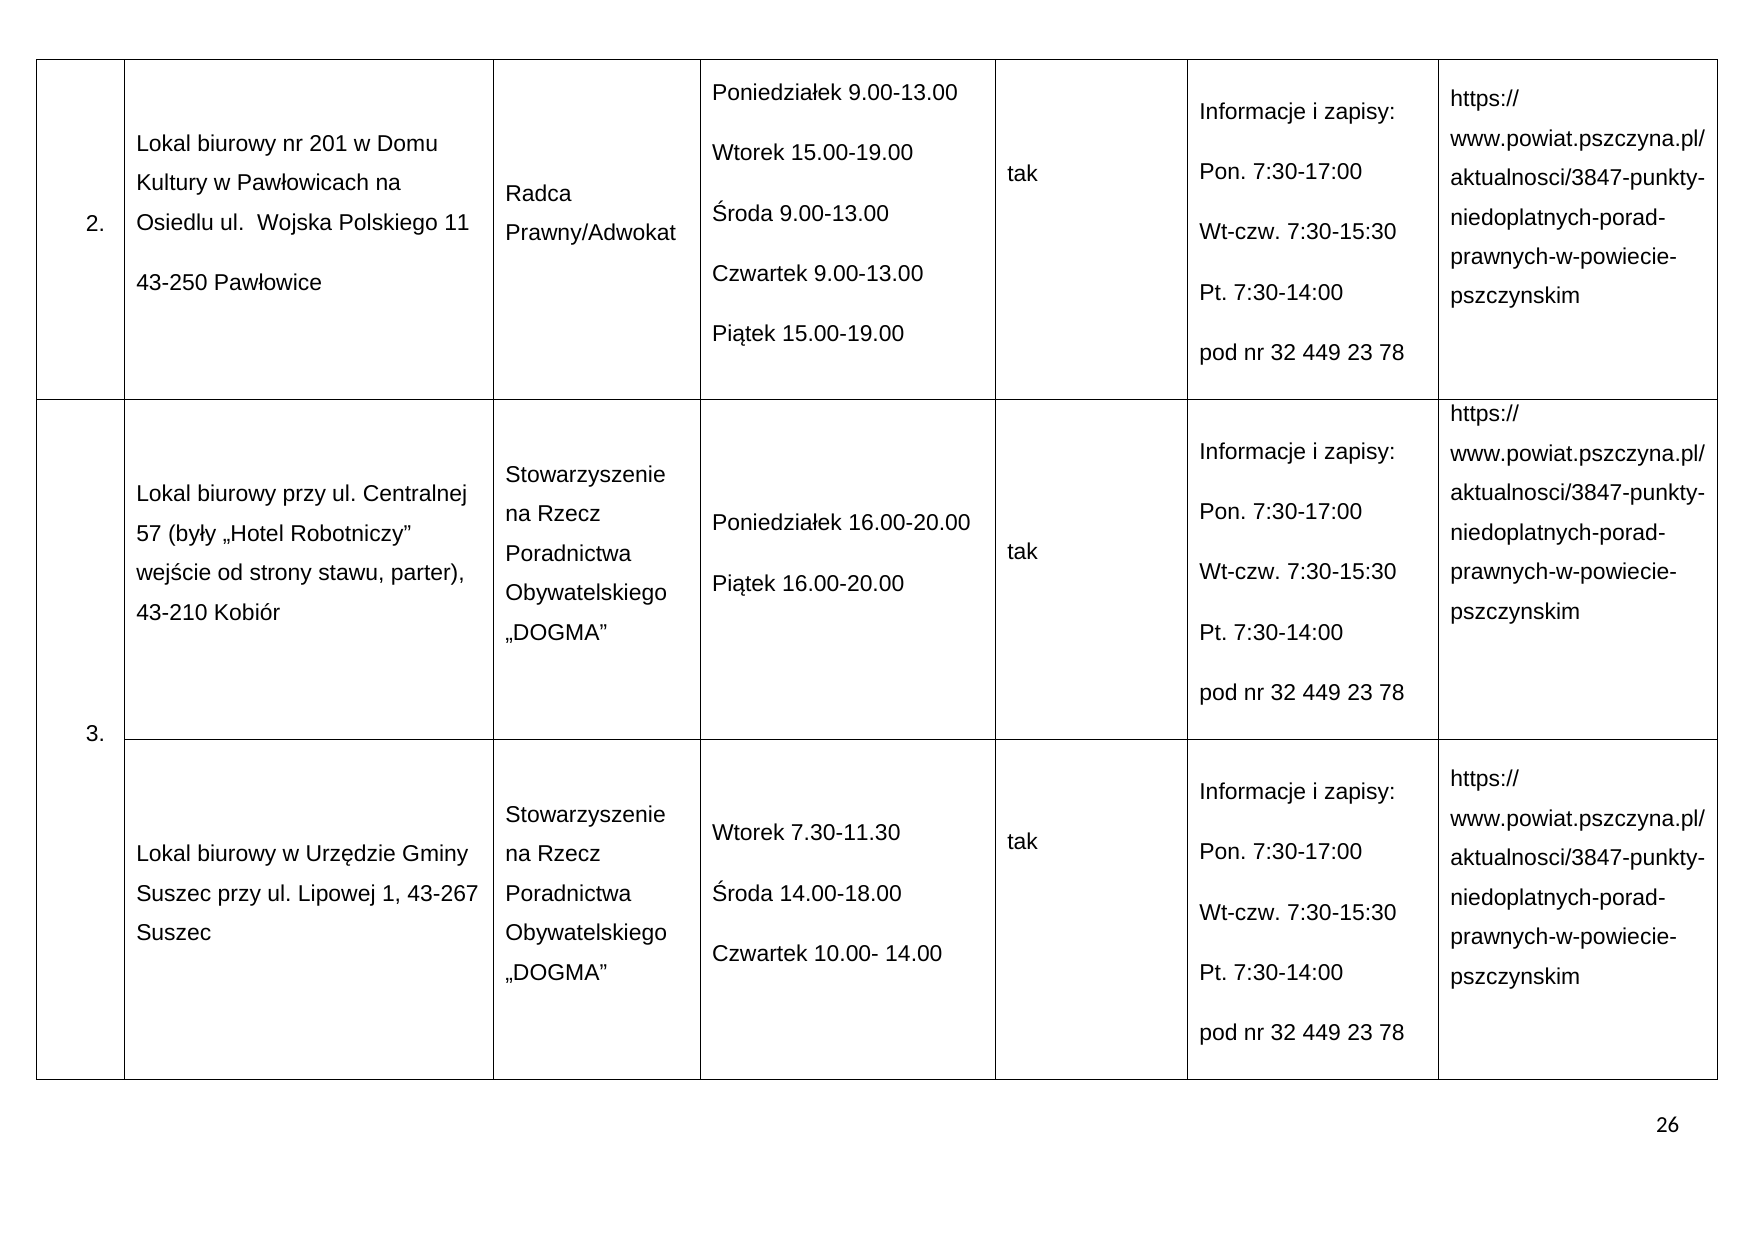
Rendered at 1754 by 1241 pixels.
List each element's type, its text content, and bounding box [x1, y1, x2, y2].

table_cell Poniedziałek 9.00-13.00 Wtorek 15.00-19.00 Środa 9.00-13.00 Czwartek 9.00-13.00 Piątek 15.00-19.00 [701, 60, 995, 399]
table_cell Stowarzyszenie na Rzecz Poradnictwa Obywatelskiego „DOGMA” [494, 400, 700, 739]
table_cell Lokal biurowy w Urzędzie Gminy Suszec przy ul. Lipowej 1, 43-267 Suszec [125, 740, 493, 1079]
table_cell Lokal biurowy nr 201 w Domu Kultury w Pawłowicach na Osiedlu ul. Wojska Polskiego 11 43-250 Pawłowice [125, 60, 493, 399]
table_cell tak [996, 400, 1187, 739]
table_cell Poniedziałek 16.00-20.00 Piątek 16.00-20.00 [701, 400, 995, 739]
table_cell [1188, 60, 1438, 399]
table_cell Lokal biurowy przy ul. Centralnej 57 (były „Hotel Robotniczy” wejście od strony stawu, parter), 43-210 Kobiór [125, 400, 493, 739]
table_cell tak [996, 60, 1187, 399]
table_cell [1439, 60, 1717, 399]
table_cell Wtorek 7.30-11.30 Środa 14.00-18.00 Czwartek 10.00- 14.00 [701, 740, 995, 1079]
table_cell [37, 60, 124, 399]
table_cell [1439, 740, 1717, 1079]
table_cell Informacje i zapisy: Pon. 7:30-17:00 Wt-czw. 7:30-15:30 Pt. 7:30-14:00 pod nr 32 449 23 78 [1188, 400, 1438, 739]
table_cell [494, 60, 700, 399]
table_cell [1188, 740, 1438, 1079]
table_cell tak [996, 740, 1187, 1079]
table_cell [37, 400, 124, 1079]
table_cell https://www.powiat.pszczyna.pl/aktualnosci/3847-punkty-niedoplatnych-porad-prawnych-w-powiecie-pszczynskim [1439, 400, 1717, 739]
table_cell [494, 740, 700, 1079]
